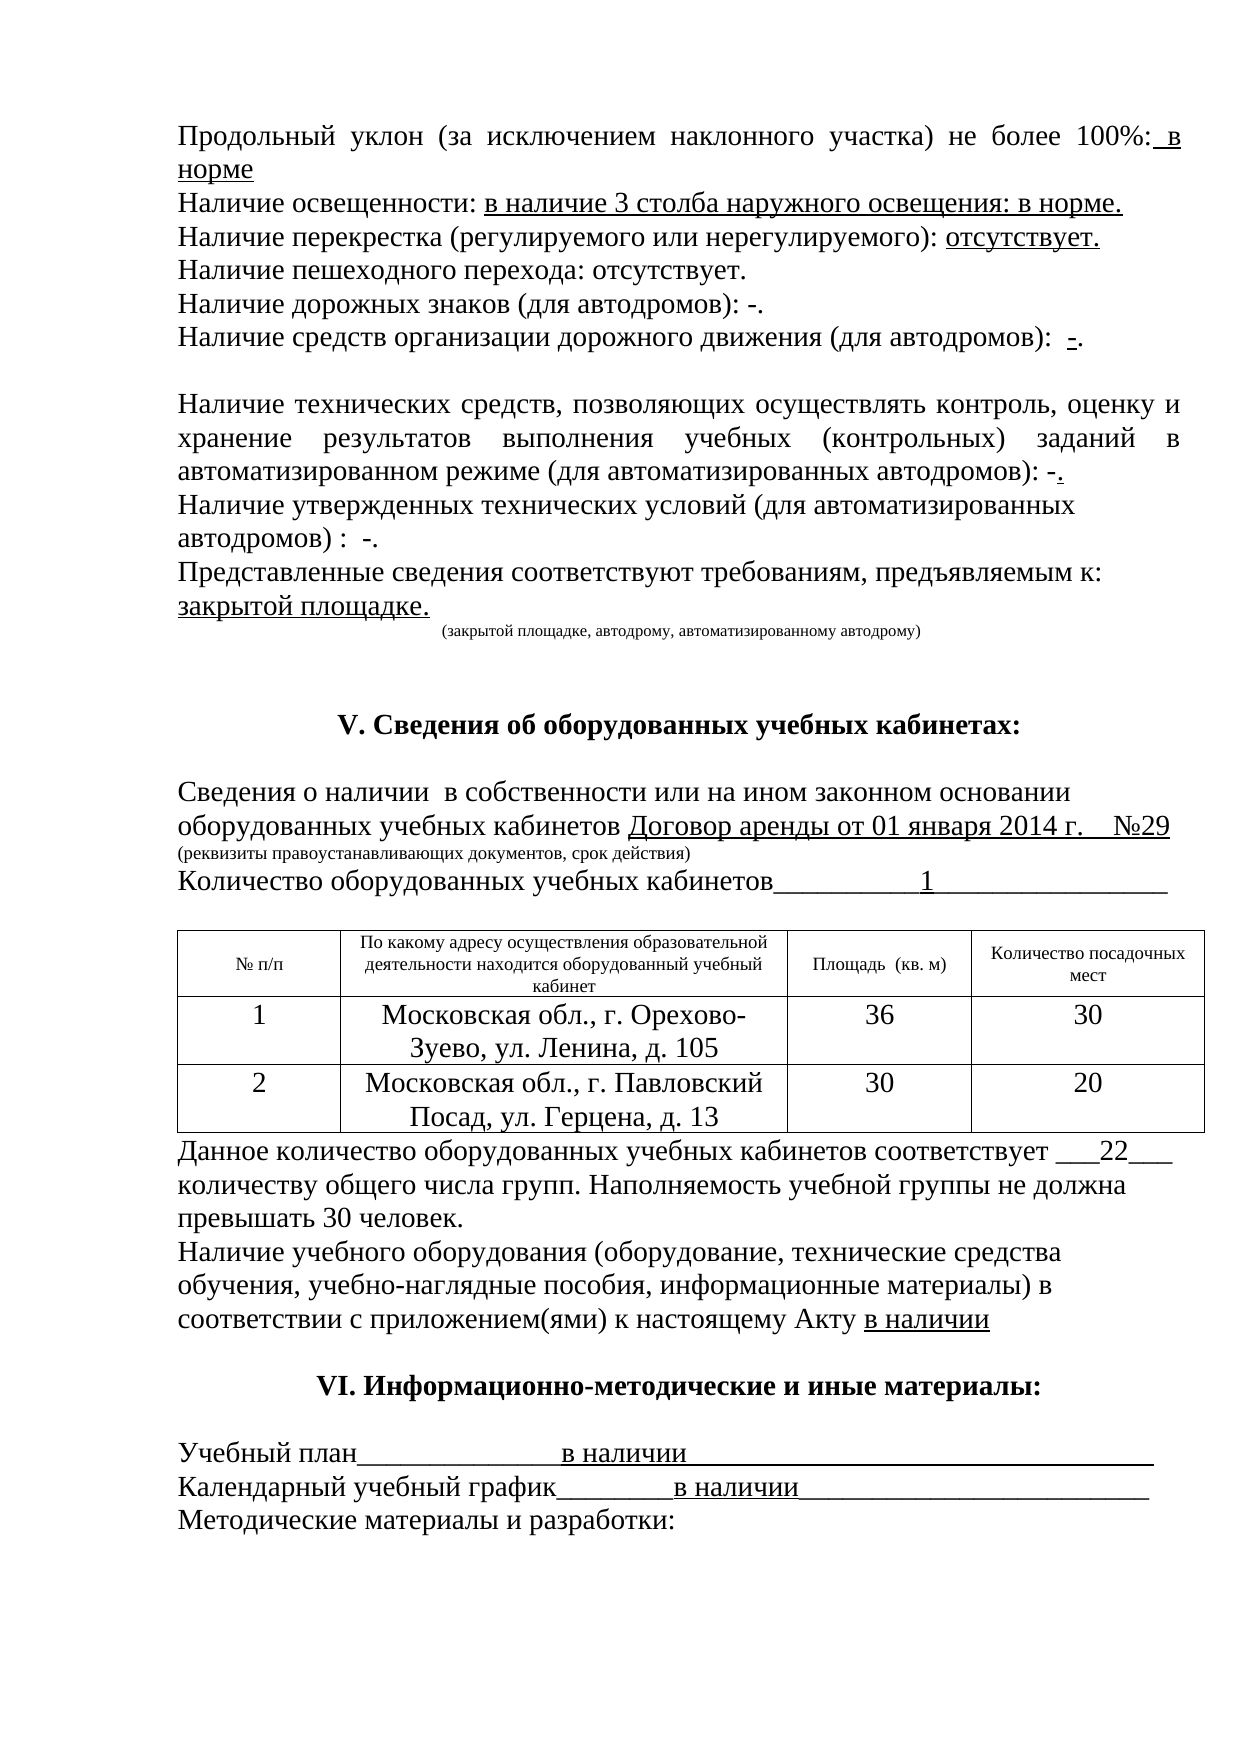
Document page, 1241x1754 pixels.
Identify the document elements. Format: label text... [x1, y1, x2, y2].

text Наличие средств организации дорожного движения (для автодромов): -. [177, 319, 1181, 353]
text (реквизиты правоустанавливающих документов, срок действия) [177, 842, 1181, 863]
text Наличие учебного оборудования (оборудование, технические средства обучения, учебно-наглядные пособия, информационные материалы) в соответствии с приложением(ями) к настоящему Акту в наличии [177, 1234, 1181, 1334]
table_cell 1 [178, 997, 340, 1064]
table_cell 36 [788, 997, 971, 1064]
text Представленные сведения соответствуют требованиям, предъявляемым к: закрытой площадке. [177, 554, 1181, 621]
text Наличие пешеходного перехода: отсутствует. [177, 252, 1181, 286]
text Календарный учебный график________в наличии________________________ [177, 1469, 1181, 1502]
text Данное количество оборудованных учебных кабинетов соответствует ___22___ количеству общего числа групп. Наполняемость учебной группы не должна превышать 30 человек. [177, 1133, 1181, 1234]
text V. Сведения об оборудованных учебных кабинетах: [177, 707, 1181, 741]
text Наличие технических средств, позволяющих осуществлять контроль, оценку и хранение результатов выполнения учебных (контрольных) заданий в автоматизированном режиме (для автоматизированных автодромов): -. [177, 386, 1181, 487]
text Учебный план______________в наличии________________________________ [177, 1435, 1181, 1469]
text (закрытой площадке, автодрому, автоматизированному автодрому) [177, 621, 1181, 640]
text Наличие дорожных знаков (для автодромов): -. [177, 286, 1181, 319]
table_cell 2 [178, 1065, 340, 1132]
table_cell Московская обл., г. Павловский Посад, ул. Герцена, д. 13 [341, 1065, 787, 1132]
text Количество оборудованных учебных кабинетов__________1________________ [177, 863, 1181, 897]
text Методические материалы и разработки: [177, 1502, 1181, 1536]
table_header № п/п [178, 931, 340, 996]
table_cell Московская обл., г. Орехово-Зуево, ул. Ленина, д. 105 [341, 997, 787, 1064]
table_header Площадь (кв. м) [788, 931, 971, 996]
text Продольный уклон (за исключением наклонного участка) не более 100%: в норме [177, 118, 1181, 185]
table_cell 30 [972, 997, 1204, 1064]
text Наличие утвержденных технических условий (для автоматизированных автодромов) : -. [177, 487, 1181, 554]
table_header Количество посадочных мест [972, 931, 1204, 996]
table_header По какому адресу осуществления образовательной деятельности находится оборудованный учебный кабинет [341, 931, 787, 996]
text Сведения о наличии в собственности или на ином законном основании оборудованных учебных кабинетов Договор аренды от 01 января 2014 г. №29 [177, 774, 1181, 842]
text Наличие перекрестка (регулируемого или нерегулируемого): отсутствует. [177, 219, 1181, 252]
table_cell 20 [972, 1065, 1204, 1132]
table_cell 30 [788, 1065, 971, 1132]
text Наличие освещенности: в наличие 3 столба наружного освещения: в норме. [177, 185, 1181, 219]
text VI. Информационно-методические и иные материалы: [177, 1368, 1181, 1402]
